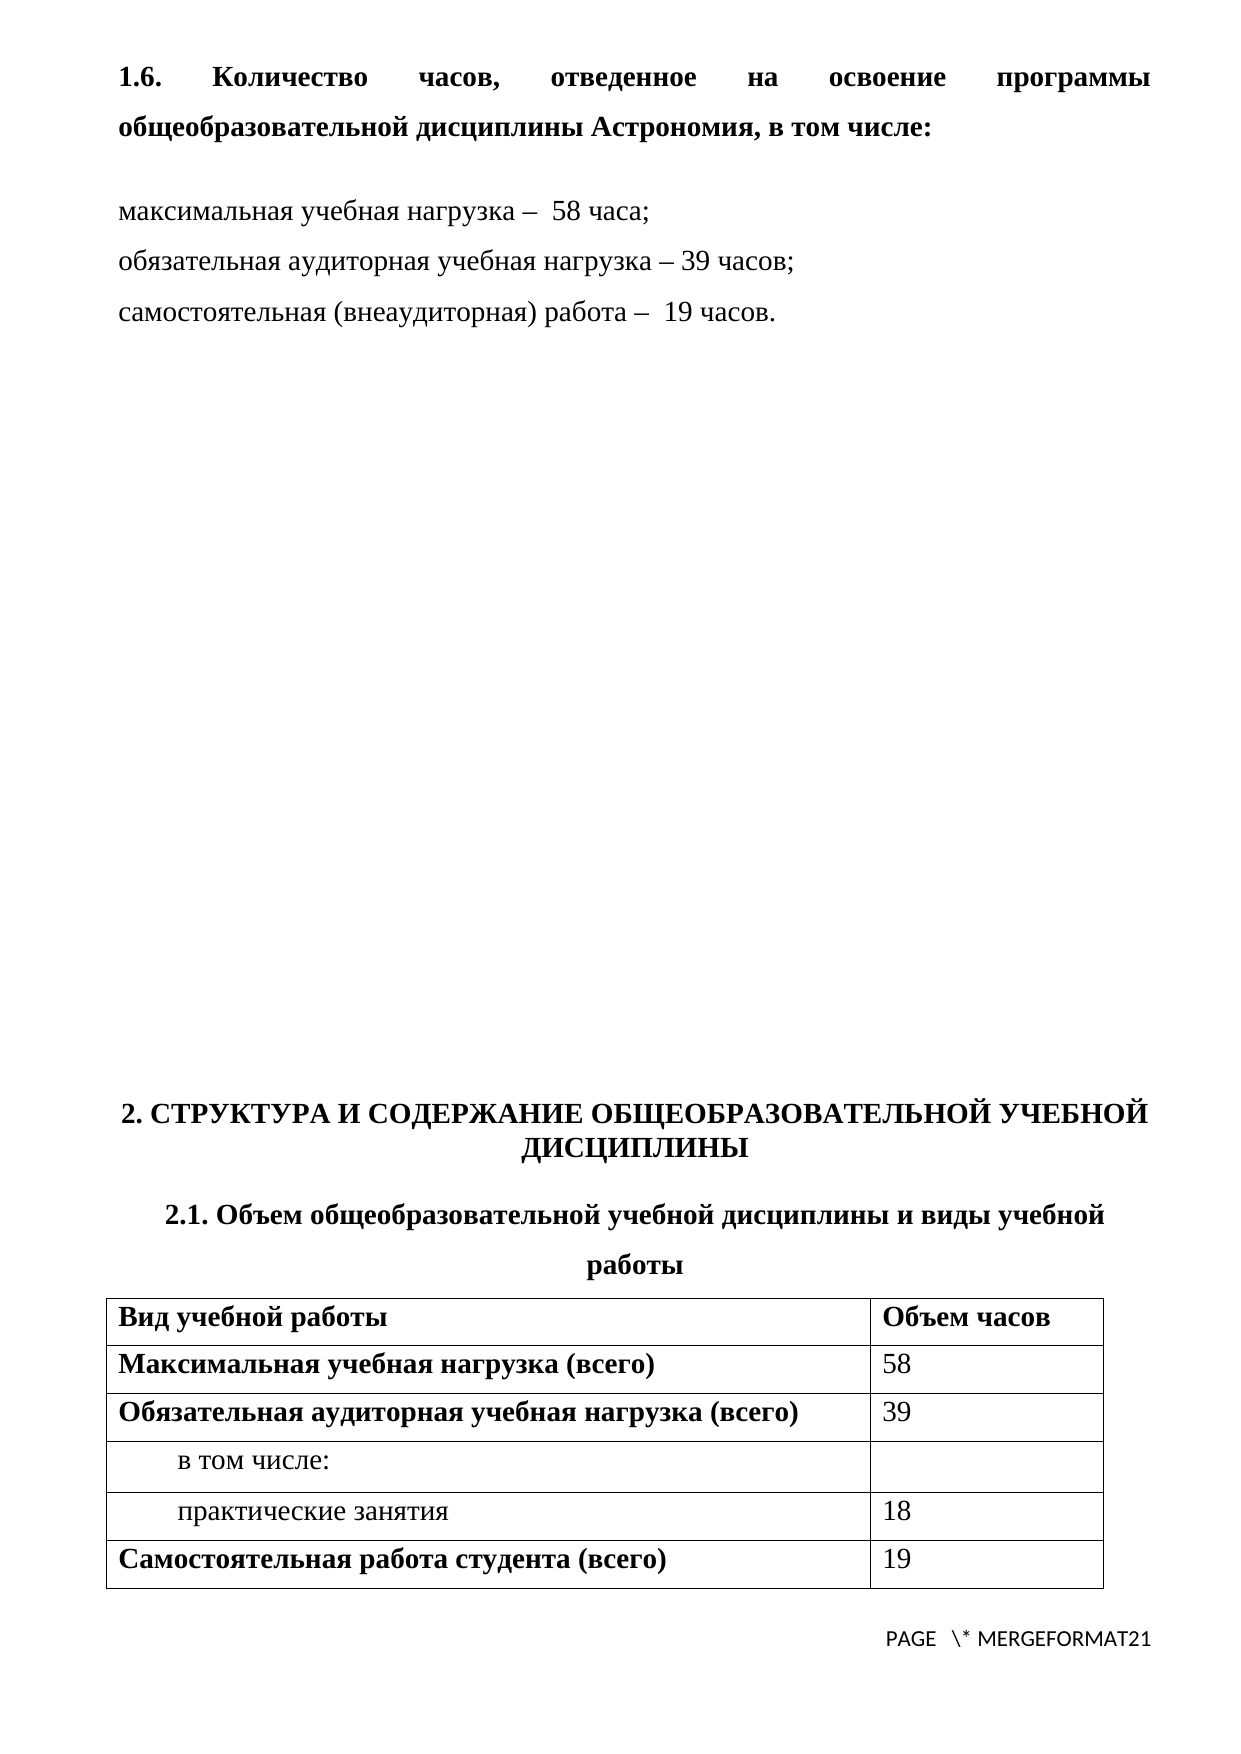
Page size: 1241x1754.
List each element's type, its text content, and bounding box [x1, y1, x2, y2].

text 2.1. Объем общеобразовательной учебной дисциплины и виды учебной работы [118, 1197, 1152, 1281]
text обязательная аудиторная учебная нагрузка – 39 часов; [118, 243, 1152, 277]
table_cell в том числе: [107, 1442, 870, 1492]
table_cell 19 [871, 1541, 1103, 1587]
text максимальная учебная нагрузка – 58 часа; [118, 193, 1152, 227]
table_header Объем часов [871, 1299, 1103, 1345]
text 1.6. Количество часов, отведенное на освоение программы общеобразовательной дисциплины Астрономия, в том числе: [118, 59, 1152, 143]
table_header Вид учебной работы [107, 1299, 870, 1345]
text самостоятельная (внеаудиторная) работа – 19 часов. [118, 294, 1152, 327]
table_cell [871, 1442, 1103, 1492]
table_cell Самостоятельная работа студента (всего) [107, 1541, 870, 1587]
table_cell Обязательная аудиторная учебная нагрузка (всего) [107, 1394, 870, 1441]
table_cell Максимальная учебная нагрузка (всего) [107, 1346, 870, 1393]
text 2. СТРУКТУРА И СОДЕРЖАНИЕ ОБЩЕОБРАЗОВАТЕЛЬНОЙ УЧЕБНОЙ ДИСЦИПЛИНЫ [118, 1096, 1152, 1163]
table_cell 18 [871, 1493, 1103, 1540]
table_cell практические занятия [107, 1493, 870, 1540]
table_cell 58 [871, 1346, 1103, 1393]
table_cell 39 [871, 1394, 1103, 1441]
